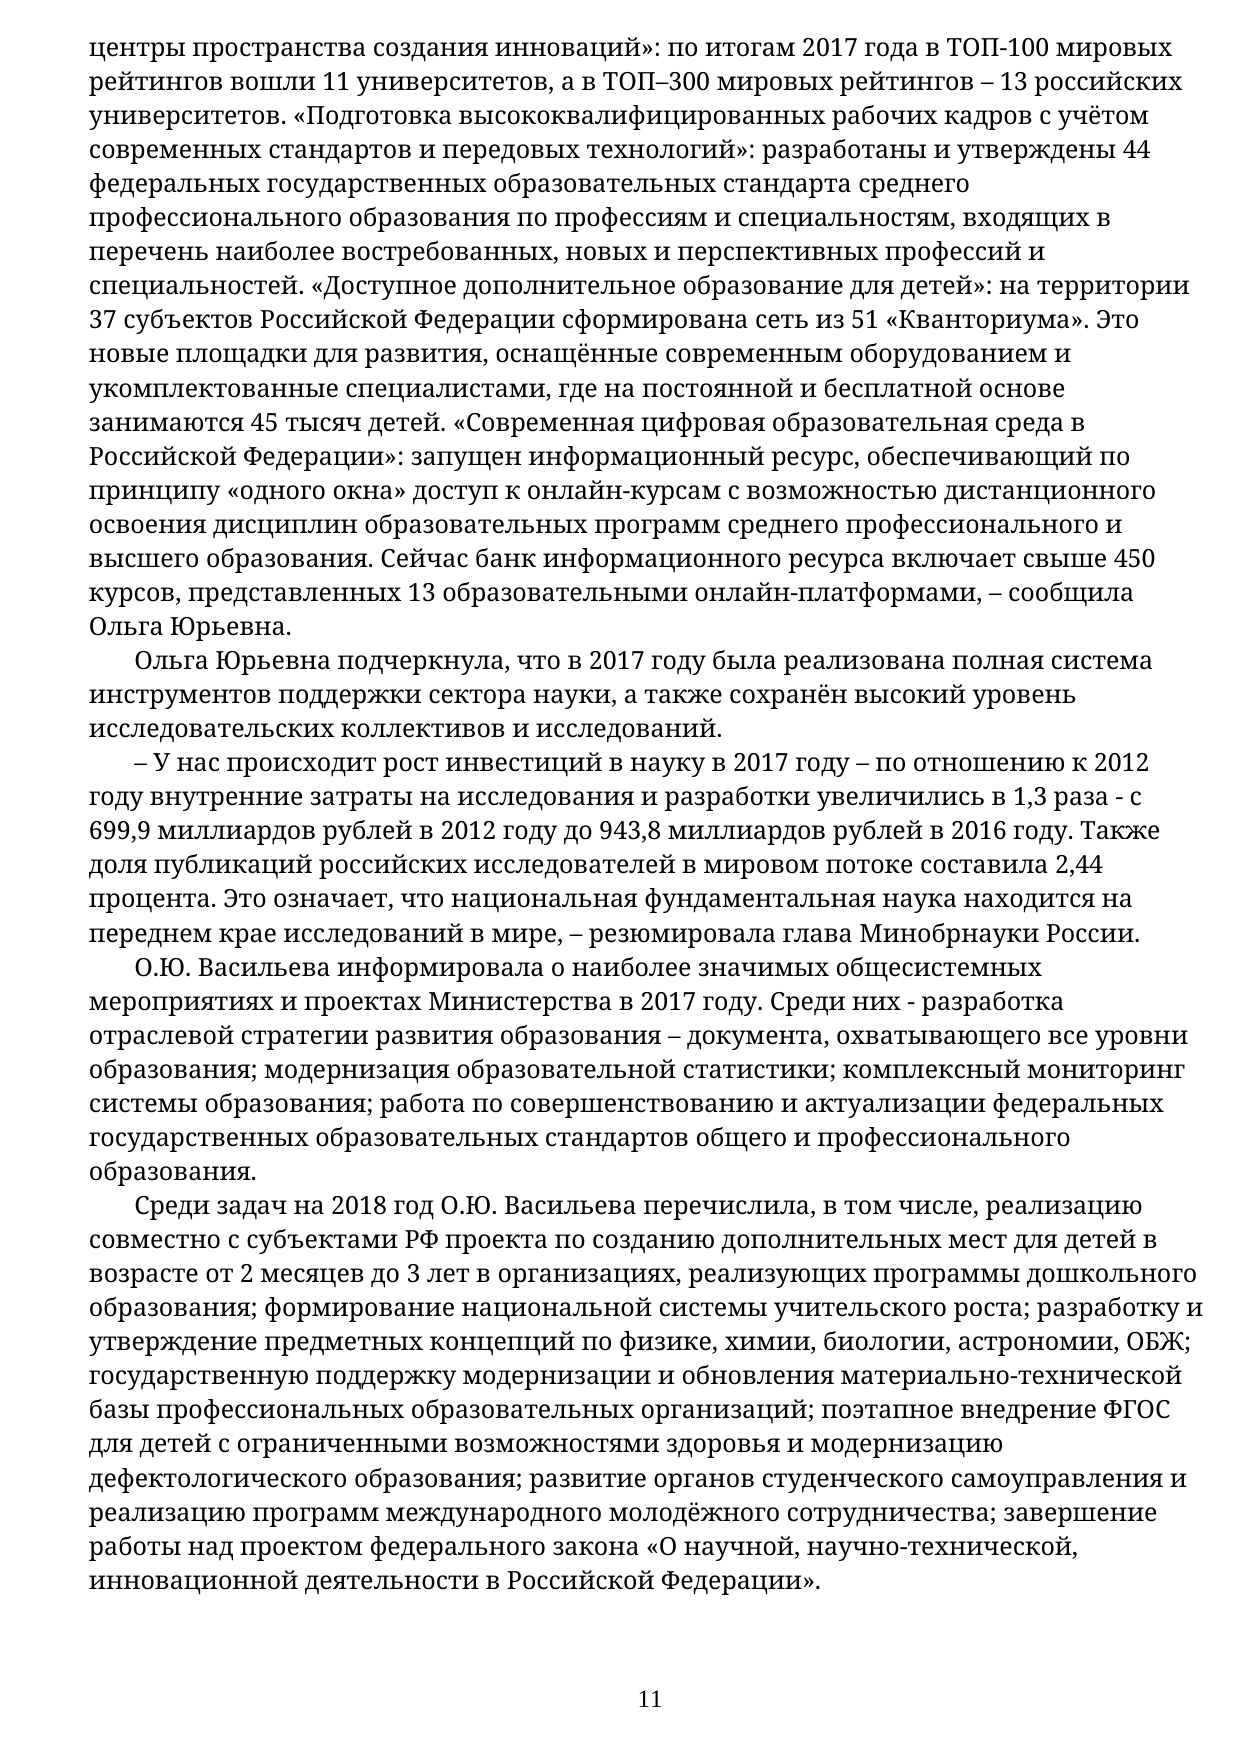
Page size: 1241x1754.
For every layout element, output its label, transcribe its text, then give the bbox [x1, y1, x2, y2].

text – У нас происходит рост инвестиций в науку в 2017 году – по отношению к 2012 году внутренние затраты на исследования и разработки увеличились в 1,3 раза - с 699,9 миллиардов рублей в 2012 году до 943,8 миллиардов рублей в 2016 году. Также доля публикаций российских исследователей в мировом потоке составила 2,44 процента. Это означает, что национальная фундаментальная наука находится на переднем крае исследований в мире, – резюмировала глава Минобрнауки России. [89, 745, 1211, 949]
text О.Ю. Васильева информировала о наиболее значимых общесистемных мероприятиях и проектах Министерства в 2017 году. Среди них - разработка отраслевой стратегии развития образования – документа, охватывающего все уровни образования; модернизация образовательной статистики; комплексный мониторинг системы образования; работа по совершенствованию и актуализации федеральных государственных образовательных стандартов общего и профессионального образования. [89, 949, 1211, 1188]
text Среди задач на 2018 год О.Ю. Васильева перечислила, в том числе, реализацию совместно с субъектами РФ проекта по созданию дополнительных мест для детей в возрасте от 2 месяцев до 3 лет в организациях, реализующих программы дошкольного образования; формирование национальной системы учительского роста; разработку и утверждение предметных концепций по физике, химии, биологии, астрономии, ОБЖ; государственную поддержку модернизации и обновления материально-технической базы профессиональных образовательных организаций; поэтапное внедрение ФГОС для детей с ограниченными возможностями здоровья и модернизацию дефектологического образования; развитие органов студенческого самоуправления и реализацию программ международного молодёжного сотрудничества; завершение работы над проектом федерального закона «О научной, научно-технической, инновационной деятельности в Российской Федерации». [89, 1188, 1211, 1596]
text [89, 29, 1211, 643]
text Ольга Юрьевна подчеркнула, что в 2017 году была реализована полная система инструментов поддержки сектора науки, а также сохранён высокий уровень исследовательских коллективов и исследований. [89, 643, 1211, 745]
